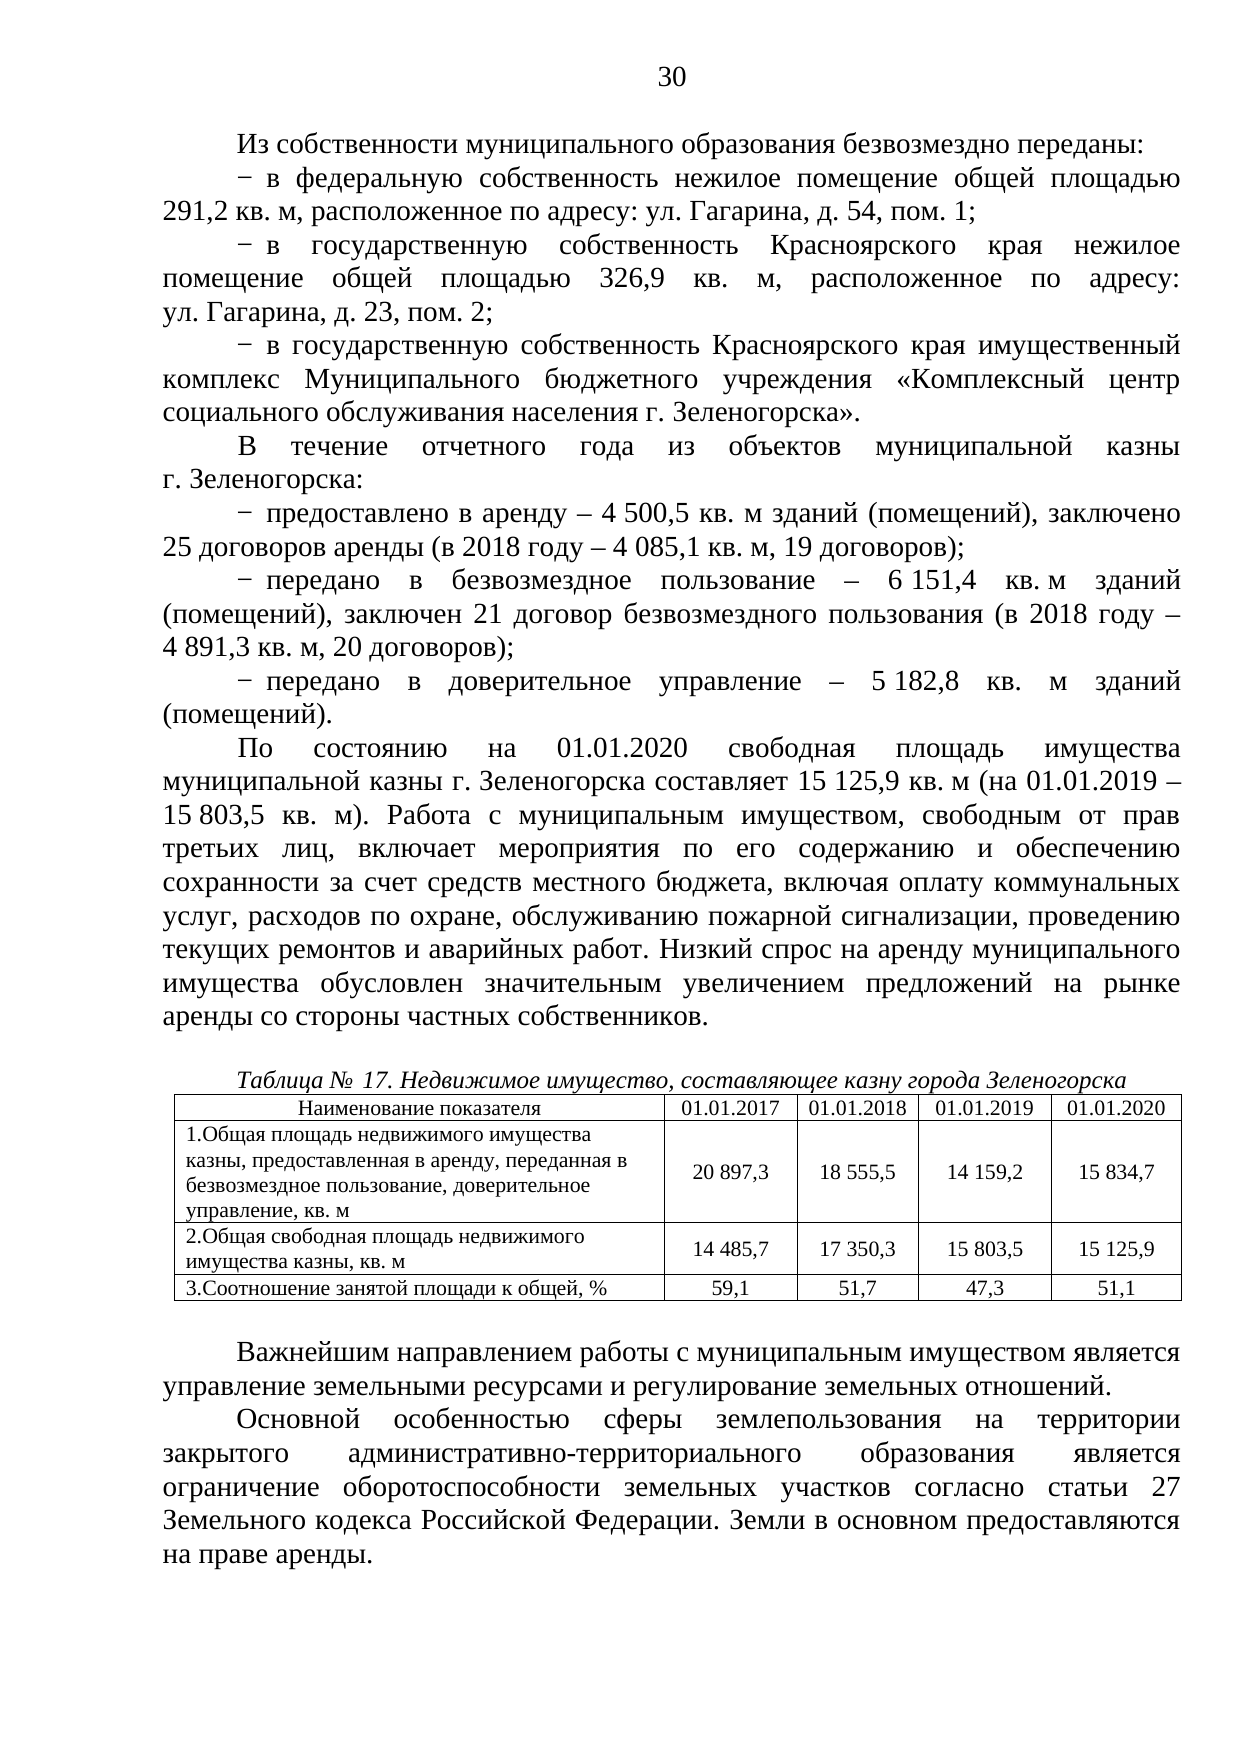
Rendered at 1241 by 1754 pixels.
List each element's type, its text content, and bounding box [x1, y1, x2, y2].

table_cell 3.Соотношение занятой площади к общей, % [175, 1275, 664, 1300]
table_cell 51,7 [798, 1275, 918, 1300]
list передано в доверительное управление – 5 182,8 кв. м зданий (помещений). [162, 663, 1181, 730]
text По состоянию на 01.01.2020 свободная площадь имущества муниципальной казны г. Зеленогорска составляет 15 125,9 кв. м (на 01.01.2019 – 15 803,5 кв. м). Работа с муниципальным имуществом, свободным от прав третьих лиц, включает мероприятия по его содержанию и обеспечению сохранности за счет средств местного бюджета, включая оплату коммунальных услуг, расходов по охране, обслуживанию пожарной сигнализации, проведению текущих ремонтов и аварийных работ. Низкий спрос на аренду муниципального имущества обусловлен значительным увеличением предложений на рынке аренды со стороны частных собственников. [162, 730, 1181, 1032]
list передано в безвозмездное пользование – 6 151,4 кв. м зданий (помещений), заключен 21 договор безвозмездного пользования (в 2018 году – 4 891,3 кв. м, 20 договоров); [162, 562, 1181, 663]
text Основной особенностью сферы землепользования на территории закрытого административно-территориального образования является ограничение оборотоспособности земельных участков согласно статьи 27 Земельного кодекса Российской Федерации. Земли в основном предоставляются на праве аренды. [162, 1402, 1181, 1569]
table_cell 2.Общая свободная площадь недвижимого имущества казны, кв. м [175, 1223, 664, 1274]
list в государственную собственность Красноярского края имущественный комплекс Муниципального бюджетного учреждения «Комплексный центр социального обслуживания населения г. Зеленогорска». [162, 327, 1181, 428]
table_cell 18 555,5 [798, 1121, 918, 1222]
text В течение отчетного года из объектов муниципальной казны г. Зеленогорска: [162, 428, 1181, 495]
table_cell 14 485,7 [665, 1223, 797, 1274]
table_cell 15 125,9 [1052, 1223, 1181, 1274]
text Важнейшим направлением работы с муниципальным имуществом является управление земельными ресурсами и регулирование земельных отношений. [162, 1334, 1181, 1402]
table_header 01.01.2018 [798, 1095, 918, 1120]
table_cell 14 159,2 [919, 1121, 1051, 1222]
text Из собственности муниципального образования безвозмездно переданы: [162, 126, 1181, 160]
table_cell 15 803,5 [919, 1223, 1051, 1274]
table_cell 1.Общая площадь недвижимого имущества казны, предоставленная в аренду, переданная в безвозмездное пользование, доверительное управление, кв. м [175, 1121, 664, 1222]
list предоставлено в аренду – 4 500,5 кв. м зданий (помещений), заключено 25 договоров аренды (в 2018 году – 4 085,1 кв. м, 19 договоров); [162, 495, 1181, 562]
table_cell 15 834,7 [1052, 1121, 1181, 1222]
table_cell 51,1 [1052, 1275, 1181, 1300]
table_cell 17 350,3 [798, 1223, 918, 1274]
table_cell 20 897,3 [665, 1121, 797, 1222]
table_cell 59,1 [665, 1275, 797, 1300]
list в федеральную собственность нежилое помещение общей площадью 291,2 кв. м, расположенное по адресу: ул. Гагарина, д. 54, пом. 1; [162, 160, 1181, 227]
table_header 01.01.2020 [1052, 1095, 1181, 1120]
table_header 01.01.2017 [665, 1095, 797, 1120]
text Таблица № 17. Недвижимое имущество, составляющее казну города Зеленогорска [162, 1065, 1181, 1094]
table_header 01.01.2019 [919, 1095, 1051, 1120]
table_cell 47,3 [919, 1275, 1051, 1300]
table_header Наименование показателя [175, 1095, 664, 1120]
list в государственную собственность Красноярского края нежилое помещение общей площадью 326,9 кв. м, расположенное по адресу: ул. Гагарина, д. 23, пом. 2; [162, 227, 1181, 327]
